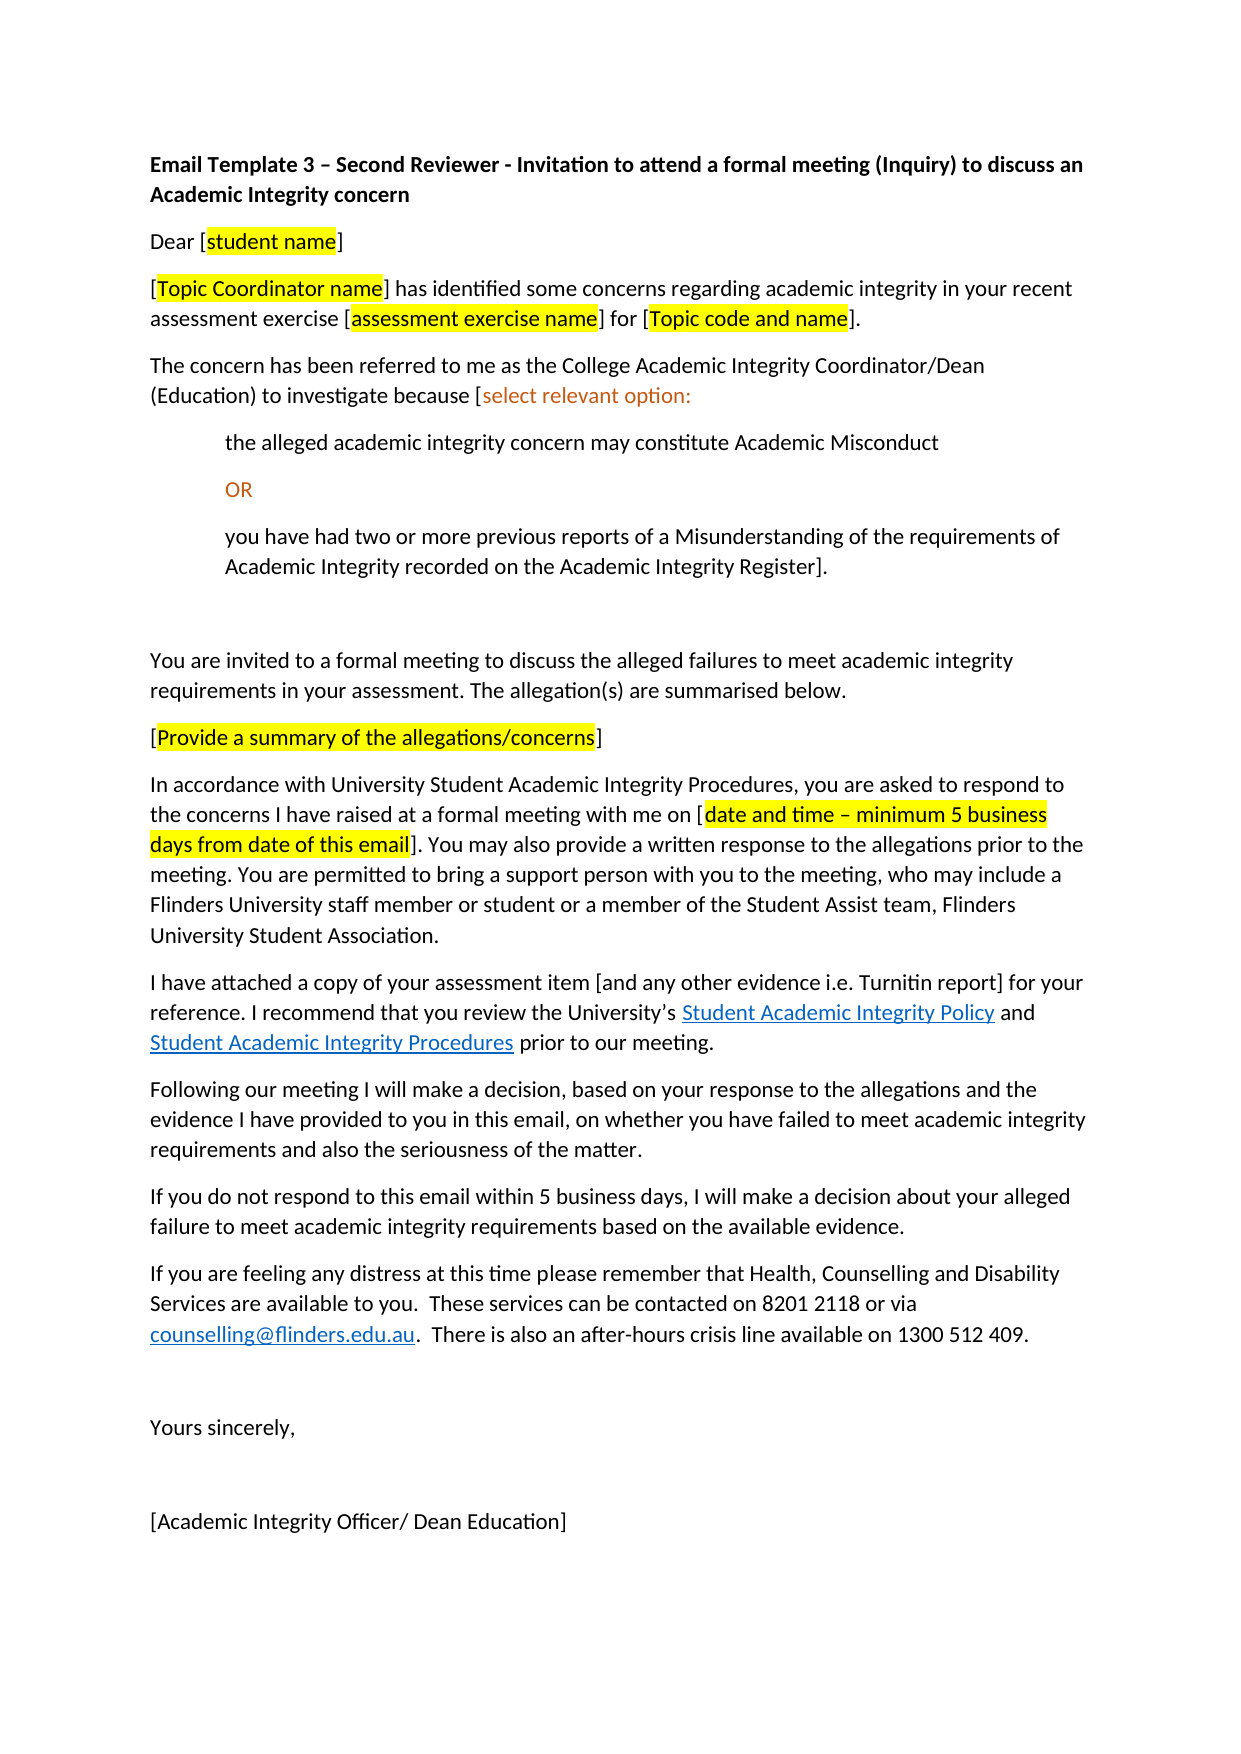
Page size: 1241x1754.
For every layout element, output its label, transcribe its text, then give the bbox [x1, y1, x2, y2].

text [Academic Integrity Officer/ Dean Education] [150, 1507, 1090, 1535]
text If you are feeling any distress at this time please remember that Health, Counselling and Disability Services are available to you. These services can be contacted on 8201 2118 or via counselling@flinders.edu.au. There is also an after-hours crisis line available on 1300 512 409. [150, 1259, 1090, 1348]
text If you do not respond to this email within 5 business days, I will make a decision about your alleged failure to meet academic integrity requirements based on the available evidence. [150, 1182, 1090, 1241]
text you have had two or more previous reports of a Misunderstanding of the requirements of Academic Integrity recorded on the Academic Integrity Register]. [225, 522, 1090, 580]
text Dear [student name] [150, 227, 207, 255]
text The concern has been referred to me as the College Academic Integrity Coordinator/Dean (Education) to investigate because [select relevant option: [150, 351, 1090, 409]
text [Topic Coordinator name] has identified some concerns regarding academic integrity in your recent assessment exercise [assessment exercise name] for [Topic code and name]. [150, 274, 1090, 332]
text Following our meeting I will make a decision, based on your response to the allegations and the evidence I have provided to you in this email, on whether you have failed to meet academic integrity requirements and also the seriousness of the matter. [150, 1075, 1090, 1163]
text In accordance with University Student Academic Integrity Procedures, you are asked to respond to the concerns I have raised at a formal meeting with me on [date and time – minimum 5 business days from date of this email]. You may also provide a written response to the allegations prior to the meeting. You are permitted to bring a support person with you to the meeting, who may include a Flinders University staff member or student or a member of the Student Assist team, Flinders University Student Association. [150, 770, 1090, 949]
text I have attached a copy of your assessment item [and any other evidence i.e. Turnitin report] for your reference. I recommend that you review the University’s Student Academic Integrity Policy and Student Academic Integrity Procedures prior to our meeting. [150, 968, 1090, 1056]
text Yours sincerely, [150, 1413, 1090, 1442]
text [Provide a summary of the allegations/concerns] [595, 723, 1090, 751]
text the alleged academic integrity concern may constitute Academic Misconduct [225, 428, 1090, 456]
text Email Template 3 – Second Reviewer - Invitation to attend a formal meeting (Inquiry) to discuss an Academic Integrity concern [150, 150, 1090, 208]
text You are invited to a formal meeting to discuss the alleged failures to meet academic integrity requirements in your assessment. The allegation(s) are summarised below. [150, 646, 1090, 704]
text OR [225, 475, 1090, 503]
text Dear [student name] [336, 227, 1090, 255]
